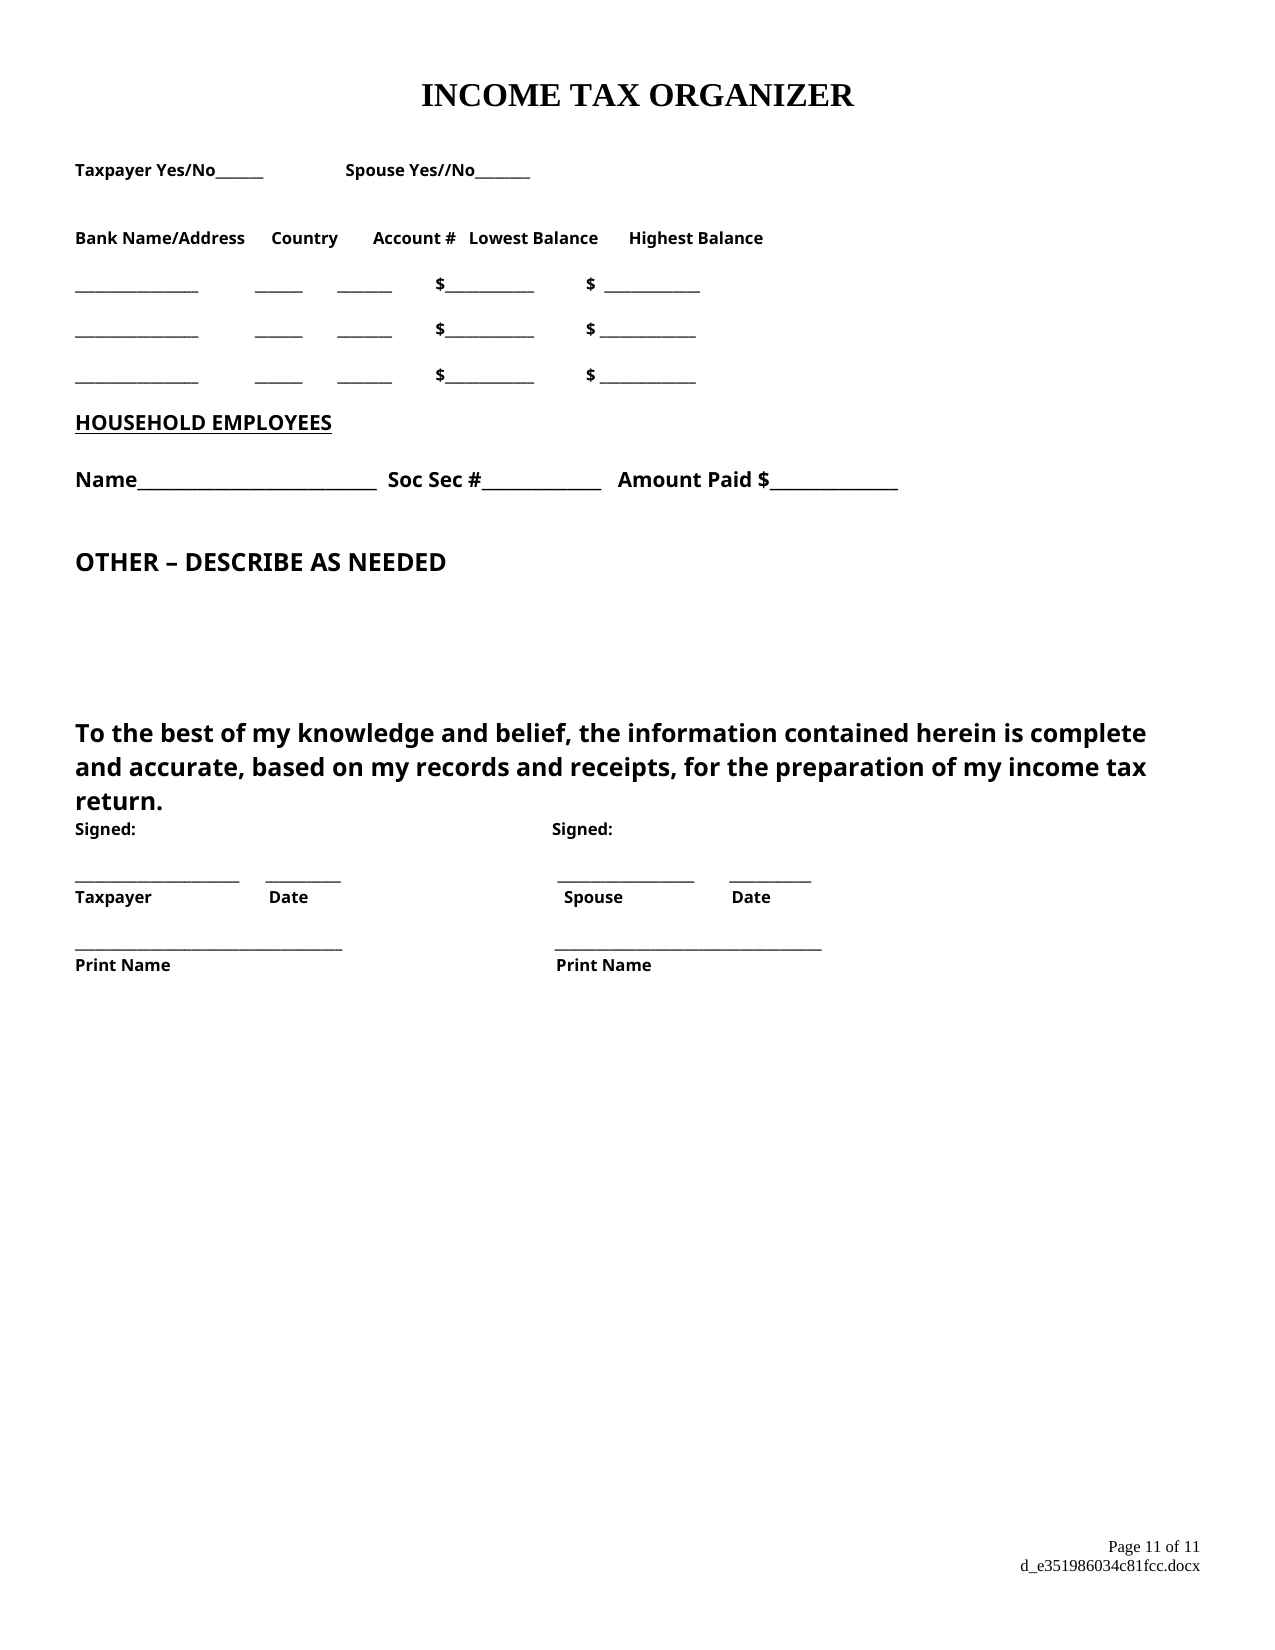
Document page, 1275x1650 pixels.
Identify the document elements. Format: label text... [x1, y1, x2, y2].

text __________________ _______ ________ $_____________ $ ______________ [75, 272, 1200, 295]
text _______________________________________ _______________________________________ [75, 931, 1200, 954]
text Signed: Signed: [75, 817, 1200, 840]
text To the best of my knowledge and belief, the information contained herein is complete and accurate, based on my records and receipts, for the preparation of my income tax return. [75, 715, 1200, 817]
text OTHER – DESCRIBE AS NEEDED [75, 545, 1200, 579]
text Name____________________________ Soc Sec #______________ Amount Paid $_______________ [75, 465, 1200, 494]
text __________________ _______ ________ $_____________ $ ______________ [75, 318, 1200, 340]
text Taxpayer Yes/No_______ Spouse Yes//No________ [75, 159, 1200, 181]
text Taxpayer Date Spouse Date [75, 886, 1200, 908]
text ________________________ ___________ ____________________ ____________ [75, 863, 1200, 886]
text Print Name Print Name [75, 954, 1200, 976]
text Bank Name/Address Country Account # Lowest Balance Highest Balance [75, 227, 1200, 249]
text HOUSEHOLD EMPLOYEES [75, 408, 1200, 437]
text __________________ _______ ________ $_____________ $ ______________ [75, 363, 1200, 386]
